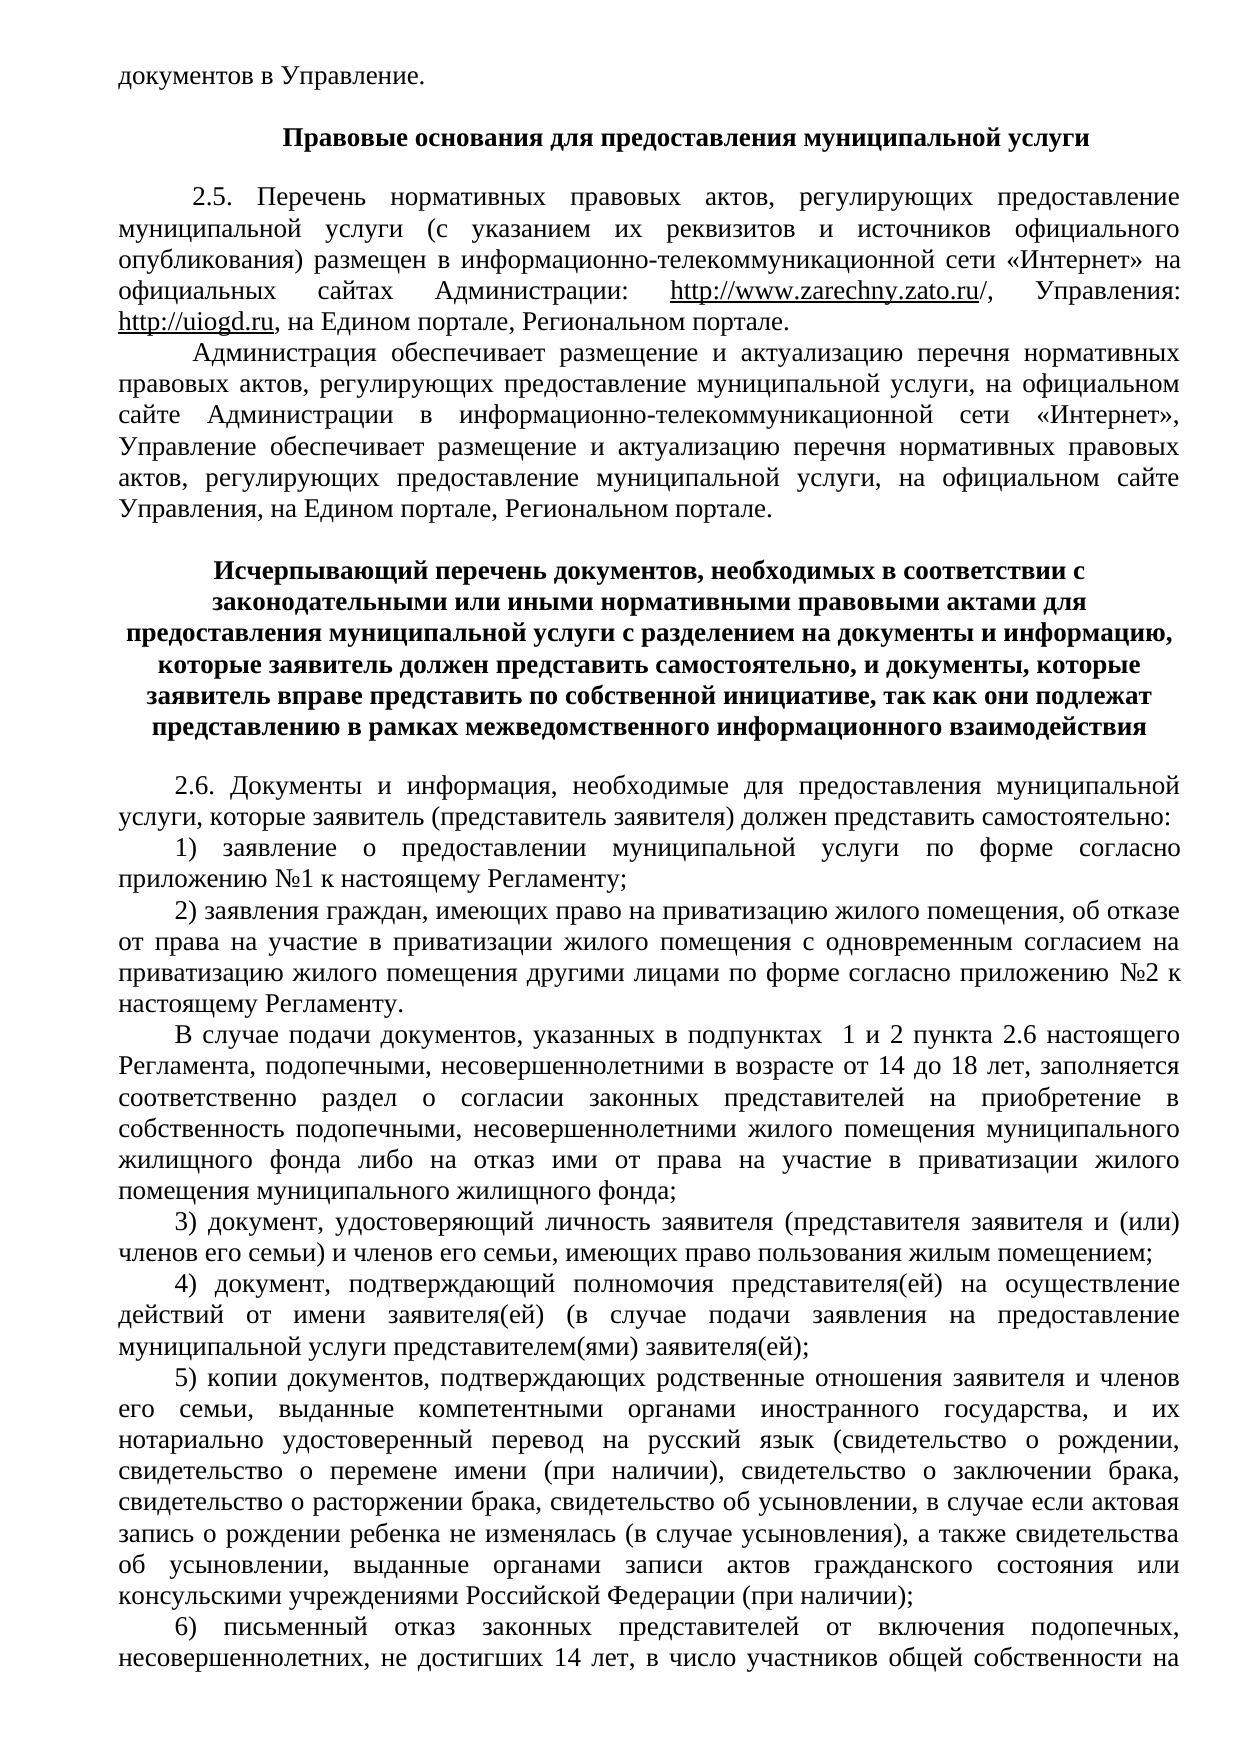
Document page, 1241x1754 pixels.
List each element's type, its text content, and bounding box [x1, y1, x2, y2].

text 3) документ, удостоверяющий личность заявителя (представителя заявителя и (или) членов его семьи) и членов его семьи, имеющих право пользования жилым помещением; [118, 1205, 1181, 1267]
text 1) заявление о предоставлении муниципальной услуги по форме согласно приложению №1 к настоящему Регламенту; [118, 831, 1181, 894]
text 2) заявления граждан, имеющих право на приватизацию жилого помещения, об отказе от права на участие в приватизации жилого помещения с одновременным согласием на приватизацию жилого помещения другими лицами по форме согласно приложению №2 к настоящему Регламенту. [118, 894, 1181, 1018]
text Администрация обеспечивает размещение и актуализацию перечня нормативных правовых актов, регулирующих предоставление муниципальной услуги, на официальном сайте Администрации в информационно-телекоммуникационной сети «Интернет», Управление обеспечивает размещение и актуализацию перечня нормативных правовых актов, регулирующих предоставление муниципальной услуги, на официальном сайте Управления, на Едином портале, Региональном портале. [118, 336, 1181, 523]
text В случае подачи документов, указанных в подпунктах 1 и 2 пункта 2.6 настоящего Регламента, подопечными, несовершеннолетними в возрасте от 14 до 18 лет, заполняется соответственно раздел о согласии законных представителей на приобретение в собственность подопечными, несовершеннолетними жилого помещения муниципального жилищного фонда либо на отказ ими от права на участие в приватизации жилого помещения муниципального жилищного фонда; [118, 1018, 1181, 1205]
text 2.5. Перечень нормативных правовых актов, регулирующих предоставление муниципальной услуги (с указанием их реквизитов и источников официального опубликования) размещен в информационно-телекоммуникационной сети «Интернет» на официальных сайтах Администрации: http://www.zarechny.zato.ru/, Управления: http://uiogd.ru, на Едином портале, Региональном портале. [118, 181, 1181, 336]
text Исчерпывающий перечень документов, необходимых в соответствии с законодательными или иными нормативными правовыми актами для предоставления муниципальной услуги с разделением на документы и информацию, которые заявитель должен представить самостоятельно, и документы, которые заявитель вправе представить по собственной инициативе, так как они подлежат представлению в рамках межведомственного информационного взаимодействия [118, 554, 1181, 741]
text 2.6. Документы и информация, необходимые для предоставления муниципальной услуги, которые заявитель (представитель заявителя) должен представить самостоятельно: [118, 769, 1181, 831]
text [118, 1610, 1181, 1672]
text 4) документ, подтверждающий полномочия представителя(ей) на осуществление действий от имени заявителя(ей) (в случае подачи заявления на предоставление муниципальной услуги представителем(ями) заявителя(ей); [118, 1267, 1181, 1361]
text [118, 59, 1181, 90]
title Правовые основания для предоставления муниципальной услуги [118, 121, 1181, 152]
text 5) копии документов, подтверждающих родственные отношения заявителя и членов его семьи, выданные компетентными органами иностранного государства, и их нотариально удостоверенный перевод на русский язык (свидетельство о рождении, свидетельство о перемене имени (при наличии), свидетельство о заключении брака, свидетельство о расторжении брака, свидетельство об усыновлении, в случае если актовая запись о рождении ребенка не изменялась (в случае усыновления), а также свидетельства об усыновлении, выданные органами записи актов гражданского состояния или консульскими учреждениями Российской Федерации (при наличии); [118, 1361, 1181, 1610]
